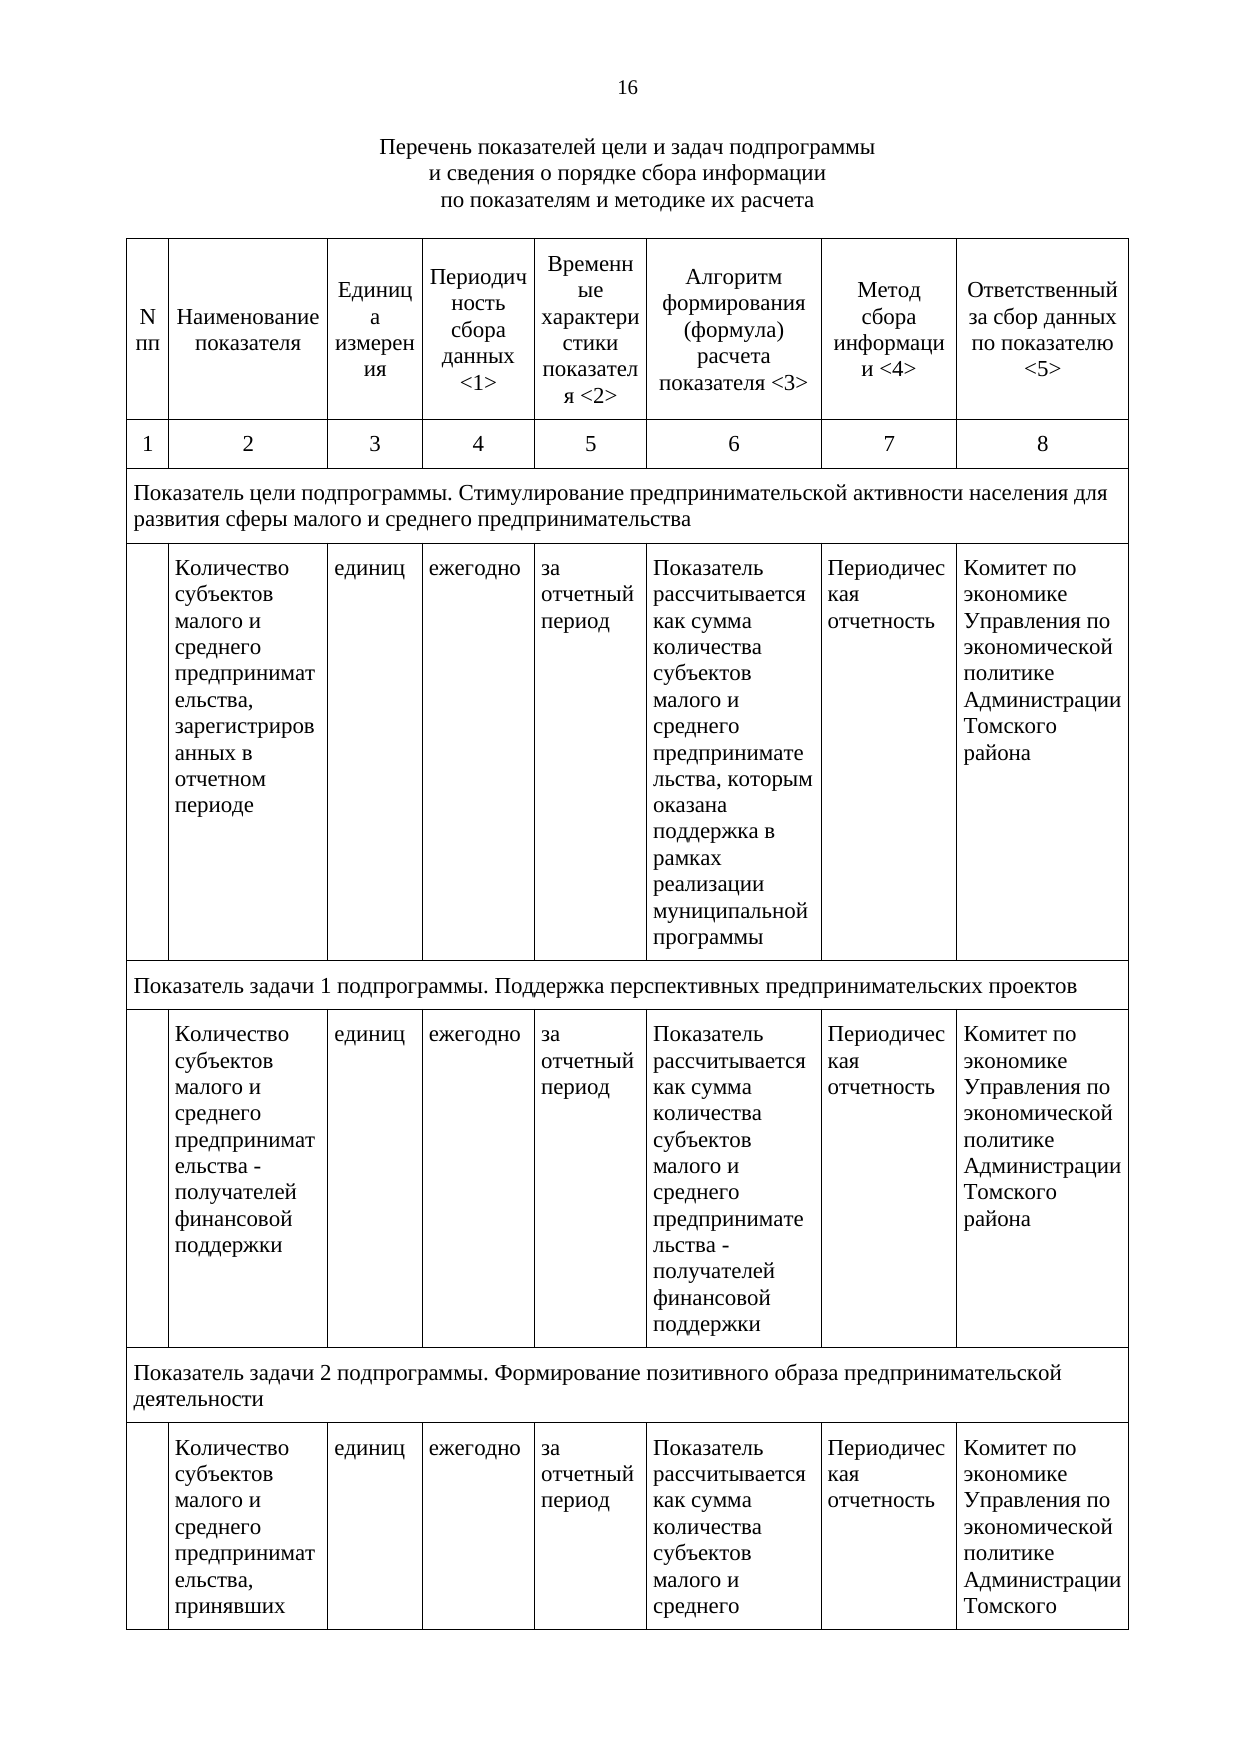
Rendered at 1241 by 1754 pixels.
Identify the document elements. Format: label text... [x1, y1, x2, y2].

table_header Единица измерения [328, 239, 422, 419]
table_cell единиц [328, 1423, 422, 1629]
table_cell 8 [957, 420, 1128, 467]
table_cell Комитет по экономике Управления по экономической политике Администрации Томского района [957, 544, 1128, 960]
table_header Наименование показателя [169, 239, 327, 419]
table_cell Показатель рассчитывается как сумма количества субъектов малого и среднего предпринимательства - получателей финансовой поддержки [647, 1010, 821, 1347]
table_cell 1 [127, 420, 168, 467]
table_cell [957, 1423, 1128, 1629]
table_cell Периодическая отчетность [822, 544, 956, 960]
text по показателям и методике их расчета [59, 186, 1196, 212]
table_cell ежегодно [423, 1010, 534, 1347]
table_cell за отчетный период [535, 1423, 646, 1629]
table_cell ежегодно [423, 1423, 534, 1629]
table_cell [127, 544, 168, 960]
table_header Метод сбора информации <4> [822, 239, 956, 419]
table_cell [647, 1423, 821, 1629]
table_cell единиц [328, 544, 422, 960]
table_cell [127, 1423, 168, 1629]
table_cell Периодическая отчетность [822, 1010, 956, 1347]
table_cell Показатель задачи 2 подпрограммы. Формирование позитивного образа предпринимательской деятельности [127, 1348, 1128, 1422]
table_cell 3 [328, 420, 422, 467]
table_cell Комитет по экономике Управления по экономической политике Администрации Томского района [957, 1010, 1128, 1347]
table_cell единиц [328, 1010, 422, 1347]
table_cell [822, 1423, 956, 1629]
table_cell за отчетный период [535, 1010, 646, 1347]
table_cell Показатель цели подпрограммы. Стимулирование предпринимательской активности населения для развития сферы малого и среднего предпринимательства [127, 469, 1128, 542]
table_cell [127, 1010, 168, 1347]
table_header Алгоритм формирования (формула) расчета показателя <3> [647, 239, 821, 419]
table_header N пп [127, 239, 168, 419]
table_cell 4 [423, 420, 534, 467]
table_header Периодичность сбора данных <1> [423, 239, 534, 419]
table_cell 7 [822, 420, 956, 467]
table_cell Показатель рассчитывается как сумма количества субъектов малого и среднего предпринимательства, которым оказана поддержка в рамках реализации муниципальной программы [647, 544, 821, 960]
table_cell Количество субъектов малого и среднего предпринимательства - получателей финансовой поддержки [169, 1010, 327, 1347]
table_cell за отчетный период [535, 544, 646, 960]
table_cell 2 [169, 420, 327, 467]
table_cell Количество субъектов малого и среднего предпринимательства, зарегистрированных в отчетном периоде [169, 544, 327, 960]
table_cell 6 [647, 420, 821, 467]
text и сведения о порядке сбора информации [59, 159, 1196, 186]
table_header Временные характеристики показателя <2> [535, 239, 646, 419]
text Перечень показателей цели и задач подпрограммы [59, 133, 1196, 159]
table_cell 5 [535, 420, 646, 467]
table_cell Показатель задачи 1 подпрограммы. Поддержка перспективных предпринимательских проектов [127, 961, 1128, 1009]
table_header Ответственный за сбор данных по показателю <5> [957, 239, 1128, 419]
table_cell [169, 1423, 327, 1629]
table_cell ежегодно [423, 544, 534, 960]
